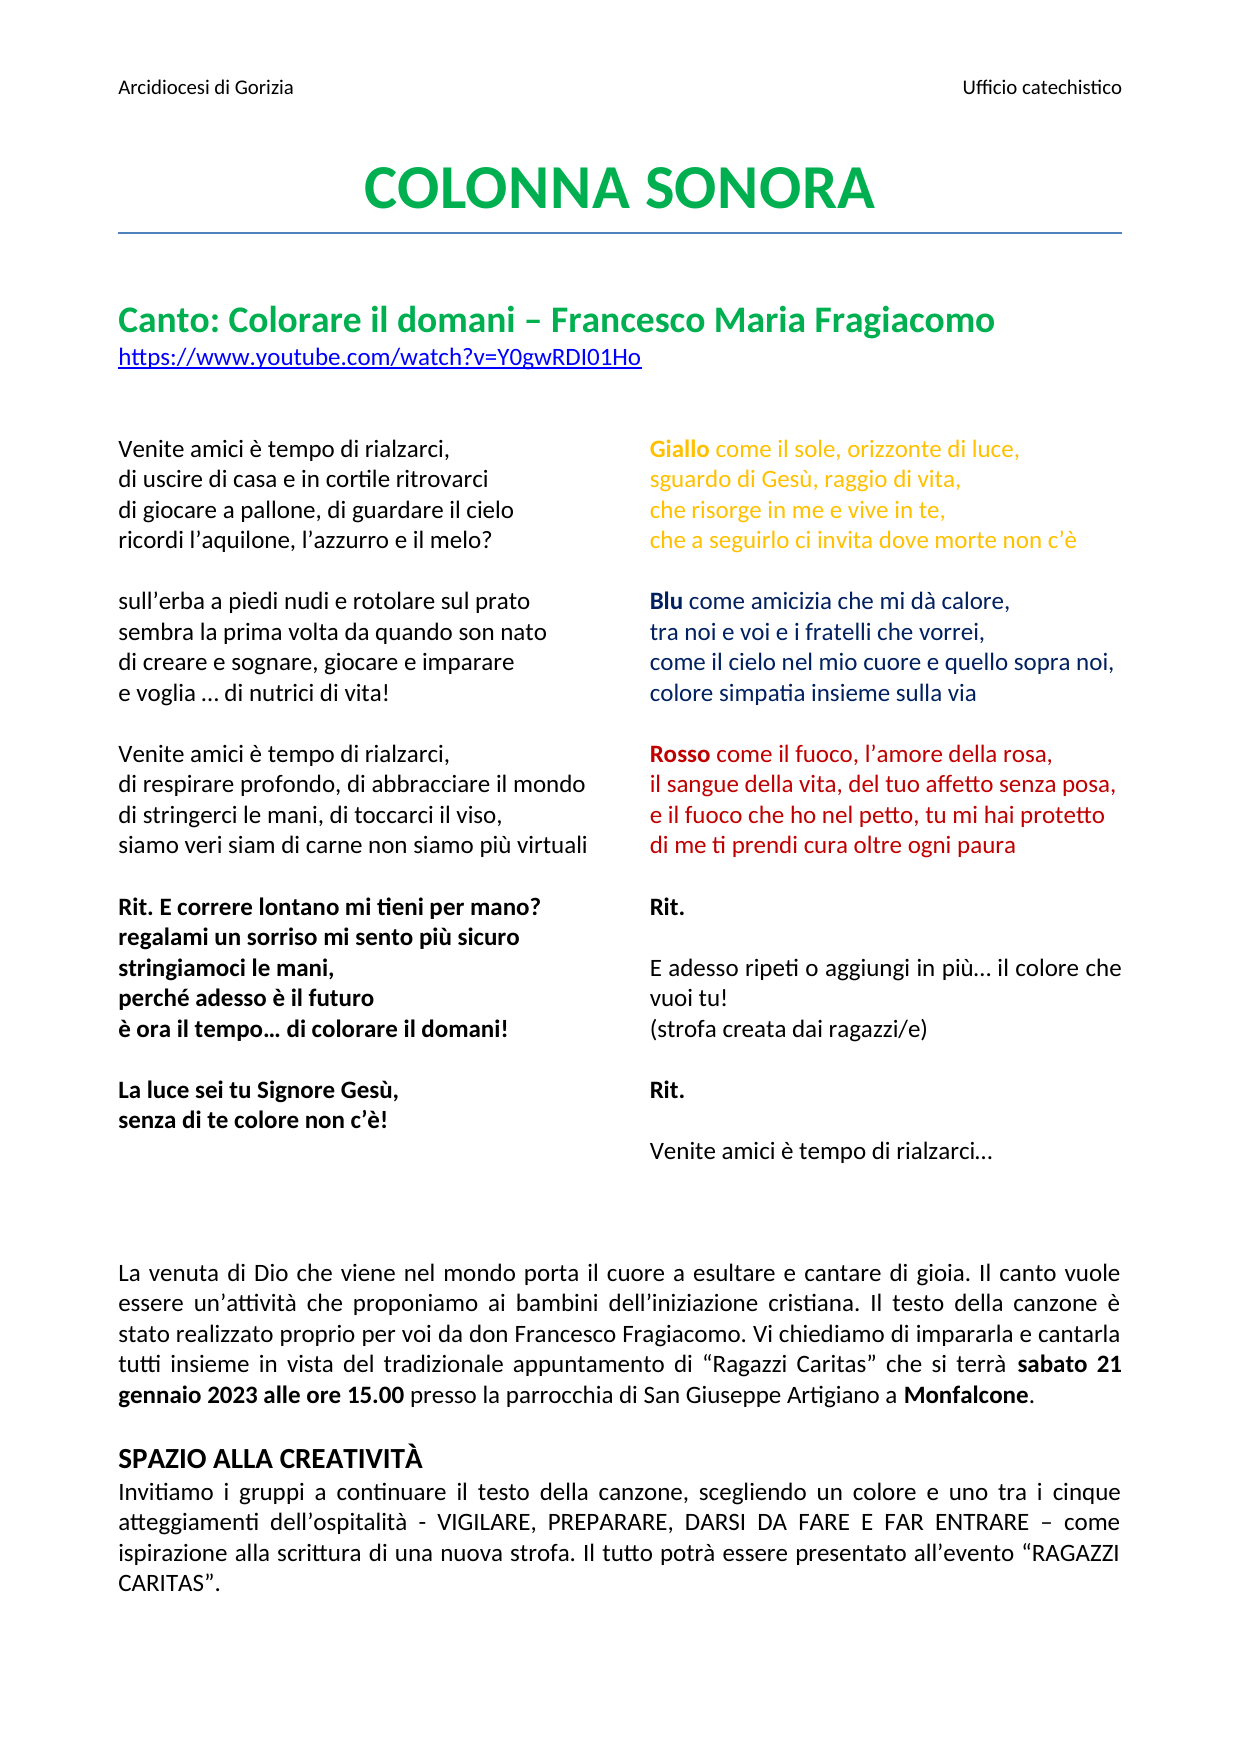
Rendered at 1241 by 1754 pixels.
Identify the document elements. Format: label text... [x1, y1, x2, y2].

text senza di te colore non c’è! [118, 1104, 591, 1135]
text sguardo di Gesù, raggio di vita, [649, 463, 1122, 494]
text Venite amici è tempo di rialzarci, [118, 738, 591, 769]
text e il fuoco che ho nel petto, tu mi hai protetto [649, 799, 1122, 830]
title COLONNA SONORA [118, 148, 1122, 232]
text E adesso ripeti o aggiungi in più… il colore che vuoi tu! [649, 952, 1122, 1013]
text è ora il tempo… di colorare il domani! [118, 1013, 591, 1043]
text di uscire di casa e in cortile ritrovarci [118, 463, 591, 494]
subtitle SPAZIO ALLA CREATIVITÀ [118, 1440, 1122, 1476]
text La venuta di Dio che viene nel mondo porta il cuore a esultare e cantare di gioia. Il canto vuole essere un’attività che proponiamo ai bambini dell’iniziazione cristiana. Il testo della canzone è stato realizzato proprio per voi da don Francesco Fragiacomo. Vi chiediamo di impararla e cantarla tutti insieme in vista del tradizionale appuntamento di “Ragazzi Caritas” che si terrà sabato 21 gennaio 2023 alle ore 15.00 presso la parrocchia di San Giuseppe Artigiano a Monfalcone. [118, 1257, 1122, 1409]
text come il cielo nel mio cuore e quello sopra noi, [649, 647, 1122, 677]
subtitle Canto: Colorare il domani – Francesco Maria Fragiacomo [118, 296, 1122, 341]
text di respirare profondo, di abbracciare il mondo [118, 769, 591, 799]
text (strofa creata dai ragazzi/e) [649, 1013, 1122, 1043]
text Venite amici è tempo di rialzarci… [649, 1135, 1122, 1165]
text ricordi l’aquilone, l’azzurro e il melo? [118, 524, 591, 555]
text Blu come amicizia che mi dà calore, [649, 586, 1122, 616]
text Rit. [649, 891, 1122, 921]
text Invitiamo i gruppi a continuare il testo della canzone, scegliendo un colore e uno tra i cinque atteggiamenti dell’ospitalità - VIGILARE, PREPARARE, DARSI DA FARE E FAR ENTRARE – come ispirazione alla scrittura di una nuova strofa. Il tutto potrà essere presentato all’evento “RAGAZZI CARITAS”. [118, 1476, 1122, 1598]
text colore simpatia insieme sulla via [649, 677, 1122, 708]
text tra noi e voi e i fratelli che vorrei, [649, 616, 1122, 647]
text di stringerci le mani, di toccarci il viso, [118, 799, 591, 830]
text sull’erba a piedi nudi e rotolare sul prato [118, 586, 591, 616]
text di me ti prendi cura oltre ogni paura [649, 830, 1122, 860]
text perché adesso è il futuro [118, 982, 591, 1013]
text siamo veri siam di carne non siamo più virtuali [118, 830, 591, 860]
text https://www.youtube.com/watch?v=Y0gwRDI01Ho [118, 341, 1122, 372]
text Venite amici è tempo di rialzarci, [118, 433, 591, 463]
text Giallo come il sole, orizzonte di luce, [649, 433, 1122, 463]
text e voglia … di nutrici di vita! [118, 677, 591, 708]
text sembra la prima volta da quando son nato [118, 616, 591, 647]
text che risorge in me e vive in te, [649, 494, 1122, 524]
text La luce sei tu Signore Gesù, [118, 1074, 591, 1104]
text stringiamoci le mani, [118, 952, 591, 982]
text Rosso come il fuoco, l’amore della rosa, [649, 738, 1122, 769]
text regalami un sorriso mi sento più sicuro [118, 921, 591, 952]
text di creare e sognare, giocare e imparare [118, 647, 591, 677]
text che a seguirlo ci invita dove morte non c’è [649, 524, 1122, 555]
text Rit. E correre lontano mi tieni per mano? [118, 891, 591, 921]
text di giocare a pallone, di guardare il cielo [118, 494, 591, 524]
text Rit. [649, 1074, 1122, 1104]
text il sangue della vita, del tuo affetto senza posa, [649, 769, 1122, 799]
